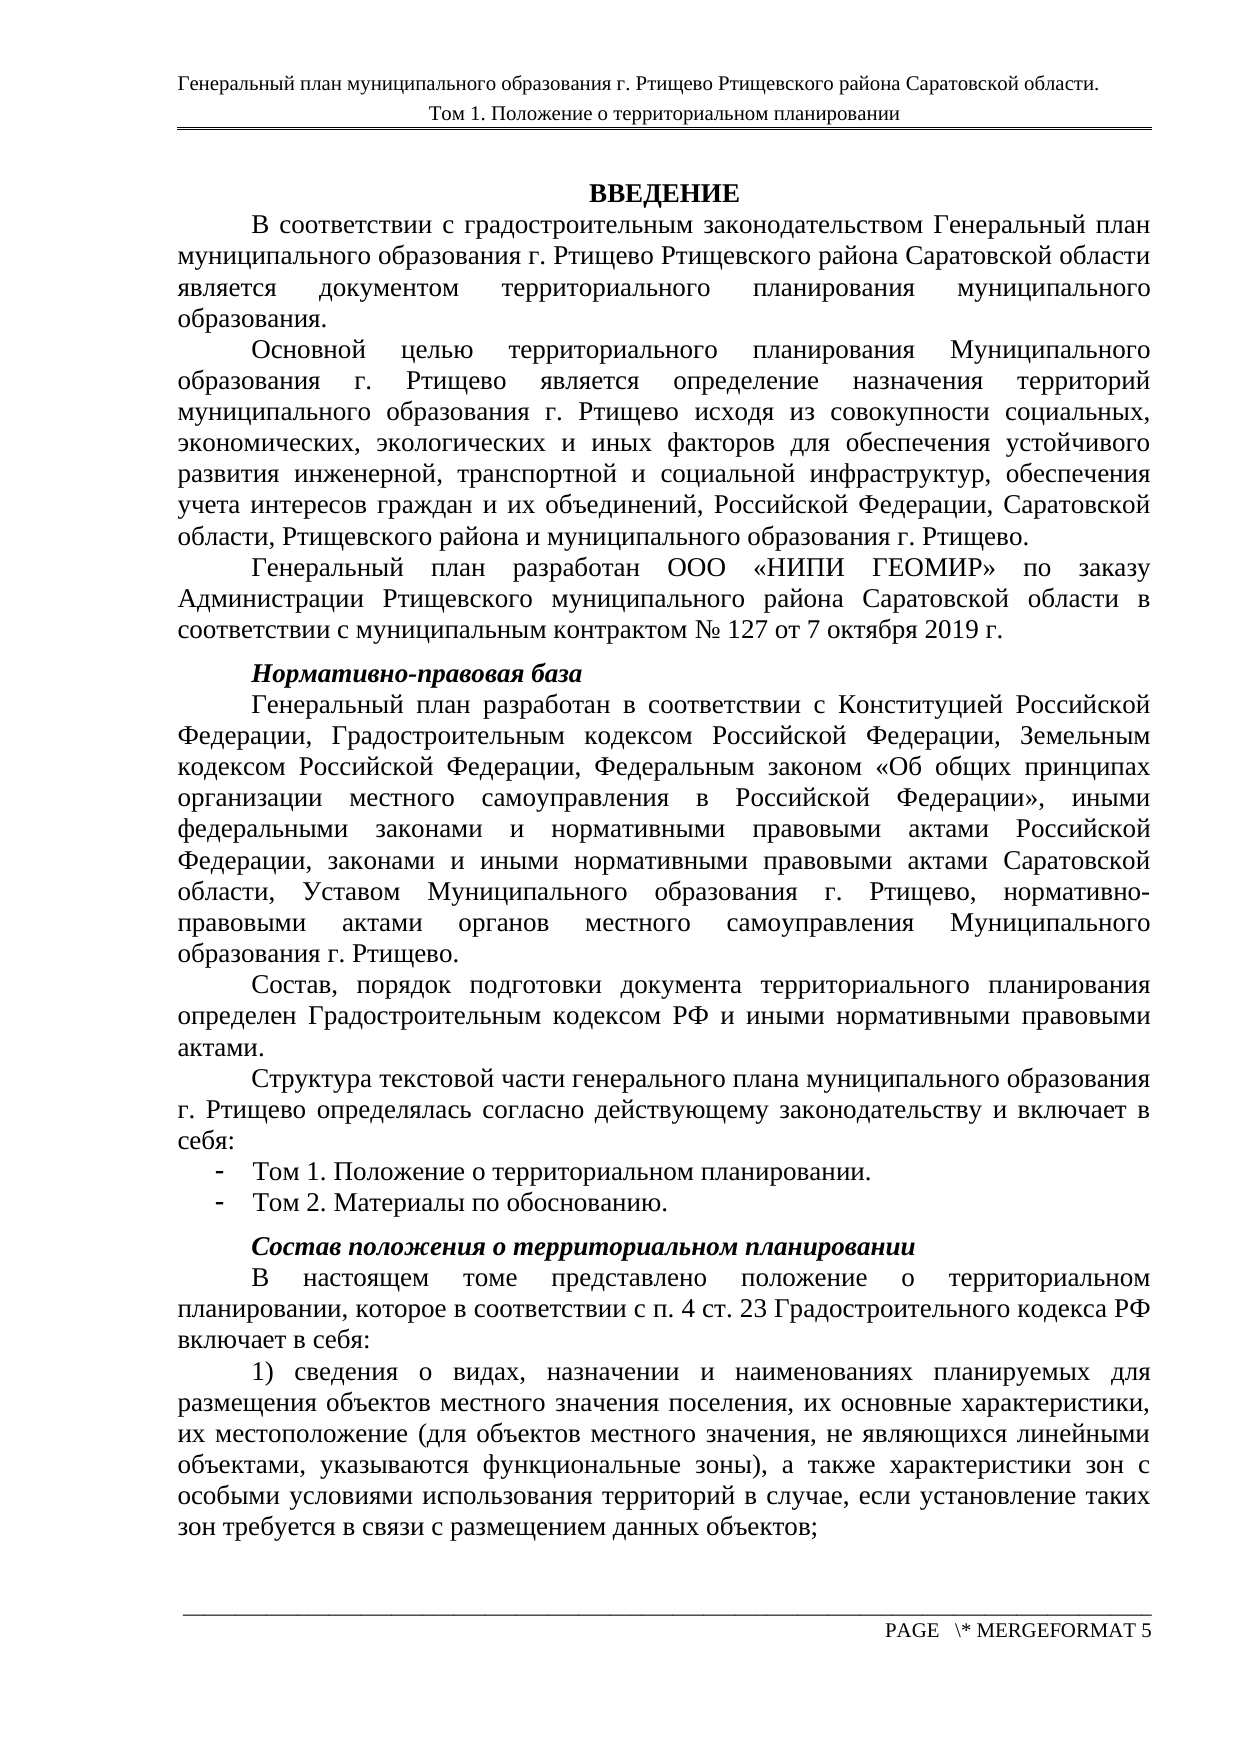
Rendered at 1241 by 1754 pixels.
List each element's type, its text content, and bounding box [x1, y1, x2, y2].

text В соответствии с градостроительным законодательством Генеральный план муниципального образования г. Ртищево Ртищевского района Саратовской области является документом территориального планирования муниципального образования. [177, 208, 1152, 333]
subtitle Введение [177, 177, 1152, 208]
text Генеральный план разработан в соответствии с Конституцией Российской Федерации, Градостроительным кодексом Российской Федерации, Земельным кодексом Российской Федерации, Федеральным законом «Об общих принципах организации местного самоуправления в Российской Федерации», иными федеральными законами и нормативными правовыми актами Российской Федерации, законами и иными нормативными правовыми актами Саратовской области, Уставом Муниципального образования г. Ртищево, нормативно-правовыми актами органов местного самоуправления Муниципального образования г. Ртищево. [177, 688, 1152, 968]
text Нормативно-правовая база [177, 657, 1152, 688]
text Генеральный план разработан ООО «НИПИ ГЕОМИР» по заказу Администрации Ртищевского муниципального района Саратовской области в соответствии с муниципальным контрактом № 127 от 7 октября 2019 г. [177, 551, 1152, 644]
text В настоящем томе представлено положение о территориальном планировании, которое в соответствии с п. 4 ст. 23 Градостроительного кодекса РФ включает в себя: [177, 1261, 1152, 1355]
list Том 1. Положение о территориальном планировании. [215, 1155, 1152, 1186]
list Том 2. Материалы по обоснованию. [215, 1186, 1152, 1218]
text Структура текстовой части генерального плана муниципального образования г. Ртищево определялась согласно действующему законодательству и включает в себя: [177, 1062, 1152, 1155]
text Состав, порядок подготовки документа территориального планирования определен Градостроительным кодексом РФ и иными нормативными правовыми актами. [177, 968, 1152, 1062]
text Основной целью территориального планирования Муниципального образования г. Ртищево является определение назначения территорий муниципального образования г. Ртищево исходя из совокупности социальных, экономических, экологических и иных факторов для обеспечения устойчивого развития инженерной, транспортной и социальной инфраструктур, обеспечения учета интересов граждан и их объединений, Российской Федерации, Саратовской области, Ртищевского района и муниципального образования г. Ртищево. [177, 333, 1152, 551]
text Состав положения о территориальном планировании [177, 1230, 1152, 1261]
text 1) сведения о видах, назначении и наименованиях планируемых для размещения объектов местного значения поселения, их основные характеристики, их местоположение (для объектов местного значения, не являющихся линейными объектами, указываются функциональные зоны), а также характеристики зон с особыми условиями использования территорий в случае, если установление таких зон требуется в связи с размещением данных объектов; [177, 1355, 1152, 1542]
